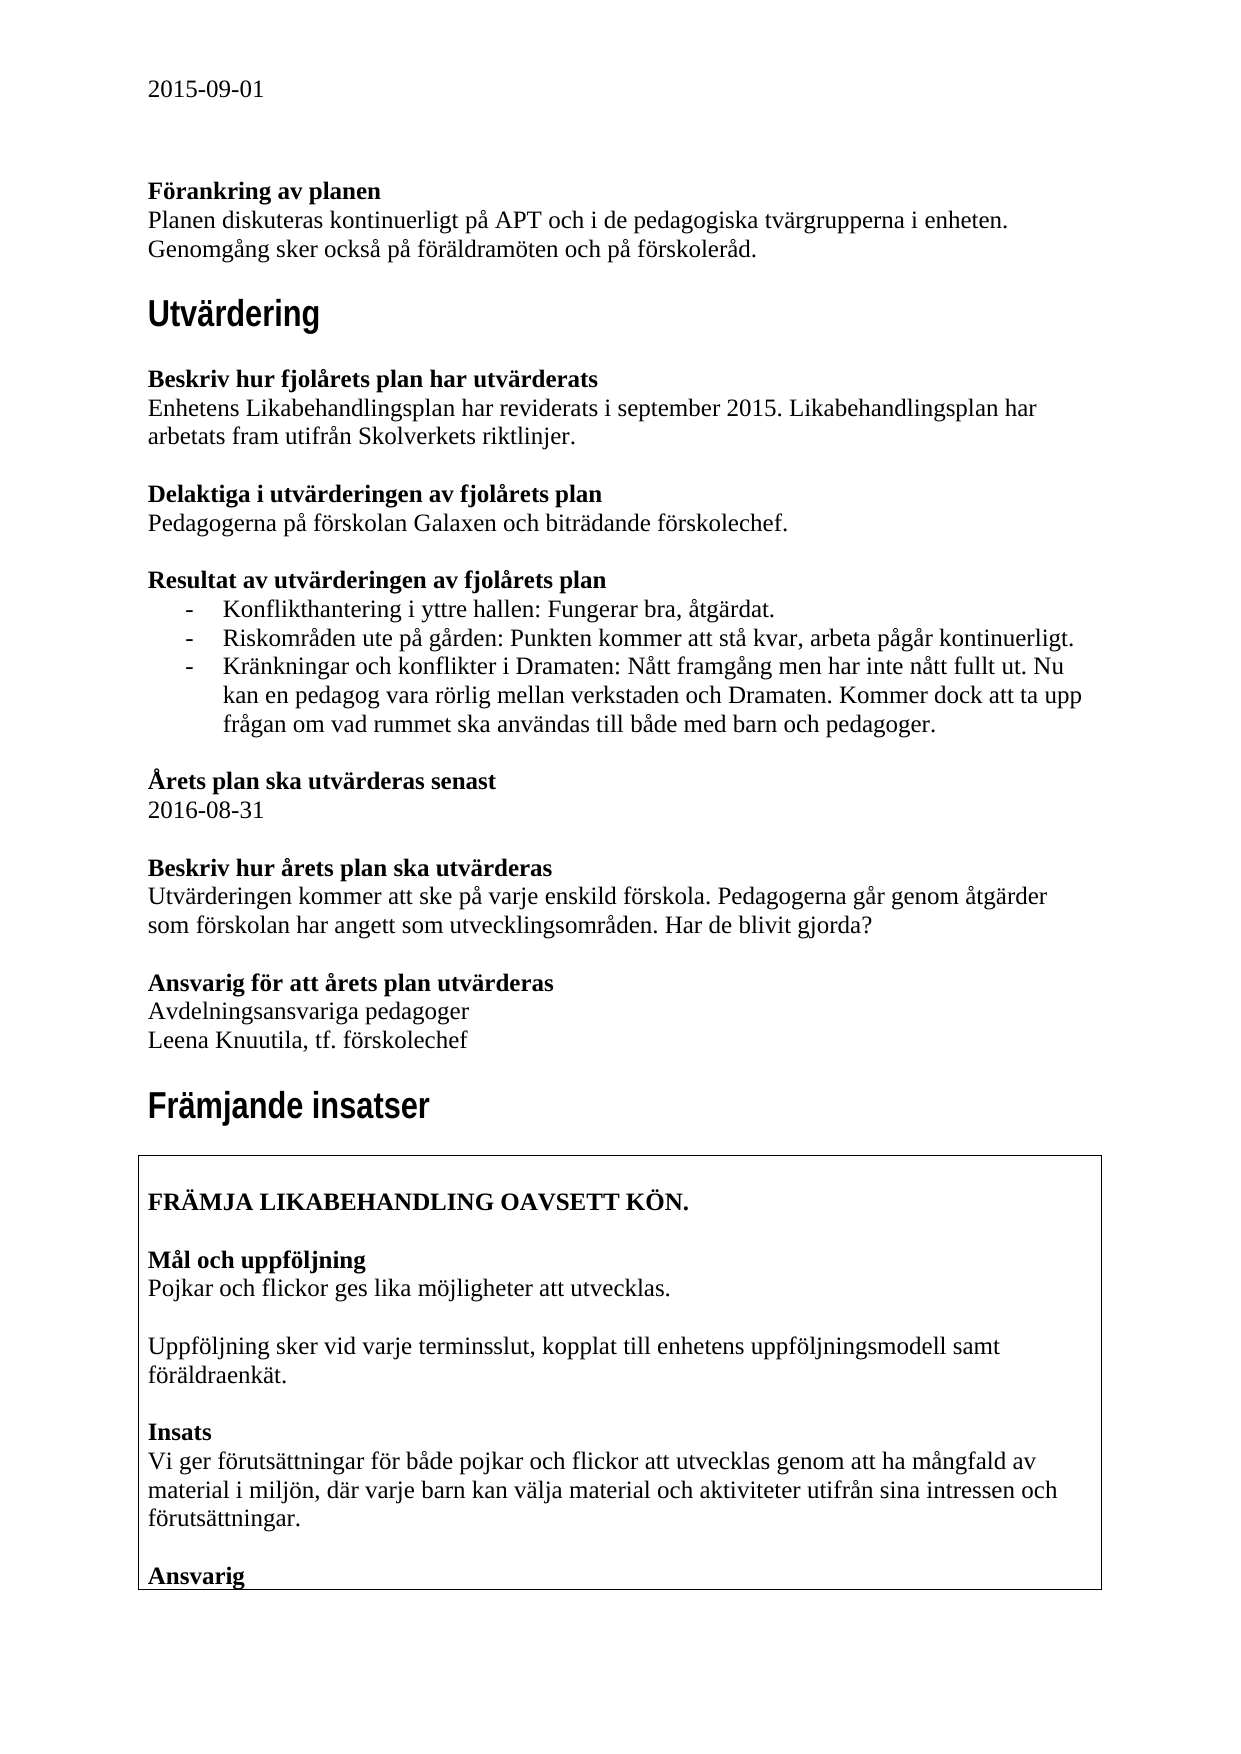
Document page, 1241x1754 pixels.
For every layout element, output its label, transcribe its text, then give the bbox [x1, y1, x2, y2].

text Pojkar och flickor ges lika möjligheter att utvecklas. [148, 1273, 1093, 1331]
text Delaktiga i utvärderingen av fjolårets plan [148, 479, 1093, 508]
text Planen diskuteras kontinuerligt på APT och i de pedagogiska tvärgrupperna i enheten. Genomgång sker också på föräldramöten och på förskoleråd. [148, 205, 1093, 263]
list Konflikthantering i yttre hallen: Fungerar bra, åtgärdat. [185, 594, 1093, 623]
text Insats [148, 1417, 1093, 1446]
text Främjande insatser [148, 1083, 1093, 1126]
text Avdelningsansvariga pedagoger [148, 996, 1093, 1025]
text Årets plan ska utvärderas senast [148, 766, 1093, 795]
text 2016-08-31 [148, 795, 1093, 824]
text Förankring av planen [148, 176, 1093, 205]
text Enhetens Likabehandlingsplan har reviderats i september 2015. Likabehandlingsplan har arbetats fram utifrån Skolverkets riktlinjer. [148, 393, 1093, 450]
text Utvärderingen kommer att ske på varje enskild förskola. Pedagogerna går genom åtgärder som förskolan har angett som utvecklingsområden. Har de blivit gjorda? [148, 881, 1093, 939]
text Mål och uppföljning [148, 1245, 1093, 1273]
text Ansvarig [148, 1561, 1093, 1589]
text Leena Knuutila, tf. förskolechef [148, 1025, 1093, 1054]
text Utvärdering [148, 292, 1093, 335]
text Beskriv hur årets plan ska utvärderas [148, 853, 1093, 881]
text Beskriv hur fjolårets plan har utvärderats [148, 364, 1093, 393]
list Riskområden ute på gården: Punkten kommer att stå kvar, arbeta pågår kontinuerligt. [185, 623, 1093, 651]
text Pedagogerna på förskolan Galaxen och biträdande förskolechef. [148, 508, 1093, 536]
list Kränkningar och konflikter i Dramaten: Nått framgång men har inte nått fullt ut. Nu kan en pedagog vara rörlig mellan verkstaden och Dramaten. Kommer dock att ta upp frågan om vad rummet ska användas till både med barn och pedagoger. [185, 651, 1093, 738]
text Resultat av utvärderingen av fjolårets plan [148, 565, 1093, 594]
text Ansvarig för att årets plan utvärderas [148, 968, 1093, 996]
text Uppföljning sker vid varje terminsslut, kopplat till enhetens uppföljningsmodell samt föräldraenkät. [148, 1331, 1093, 1388]
text Vi ger förutsättningar för både pojkar och flickor att utvecklas genom att ha mångfald av material i miljön, där varje barn kan välja material och aktiviteter utifrån sina intressen och förutsättningar. [148, 1446, 1093, 1532]
text Främja likabehandling oavsett kön. [148, 1187, 1093, 1216]
